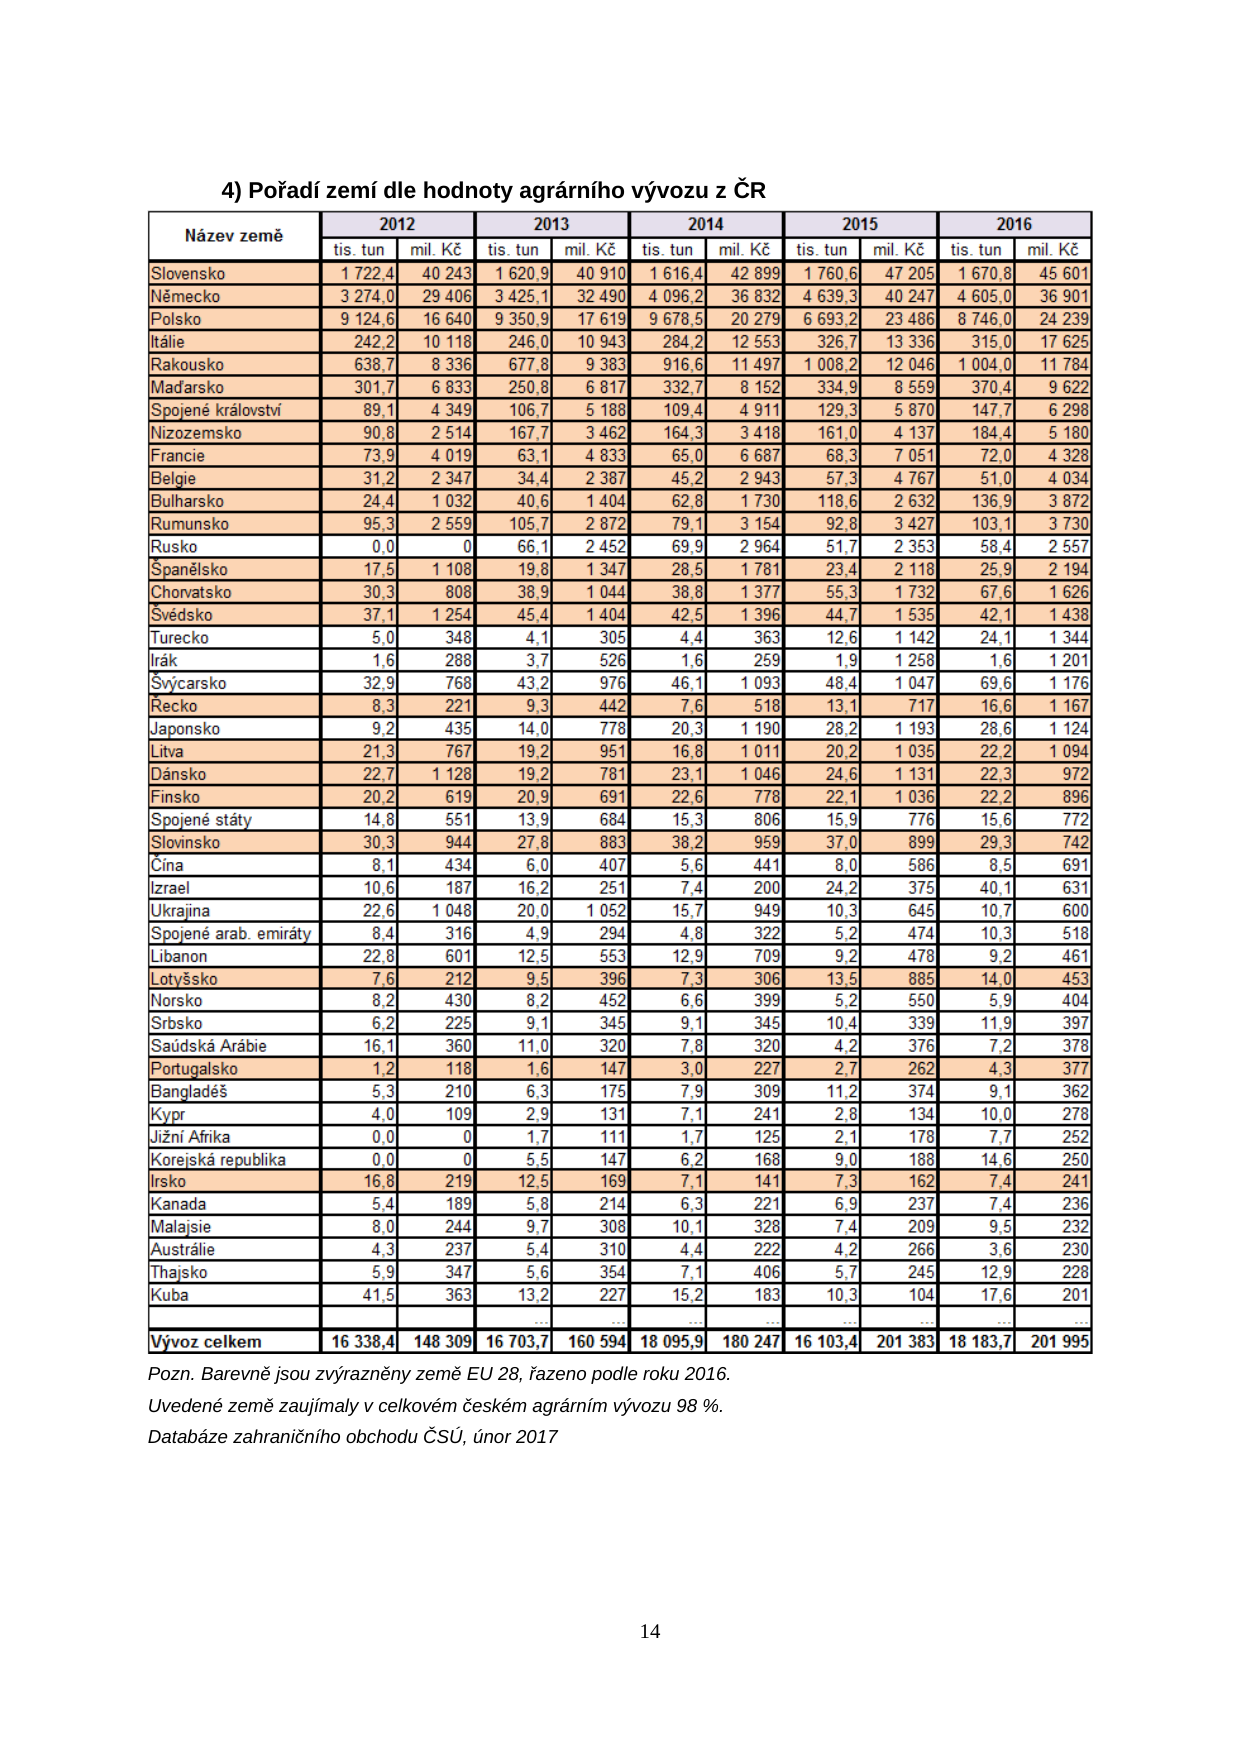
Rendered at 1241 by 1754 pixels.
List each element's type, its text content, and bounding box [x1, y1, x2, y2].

text Pozn. Barevně jsou zvýrazněny země EU 28, řazeno podle roku 2016. [148, 1354, 1093, 1385]
subtitle 4) Pořadí zemí dle hodnoty agrárního vývozu z ČR [221, 173, 1093, 204]
picture [147, 210, 1093, 1354]
text Databáze zahraničního obchodu ČSÚ, únor 2017 [148, 1416, 1093, 1447]
text Uvedené země zaujímaly v celkovém českém agrárním vývozu 98 %. [148, 1385, 1093, 1416]
